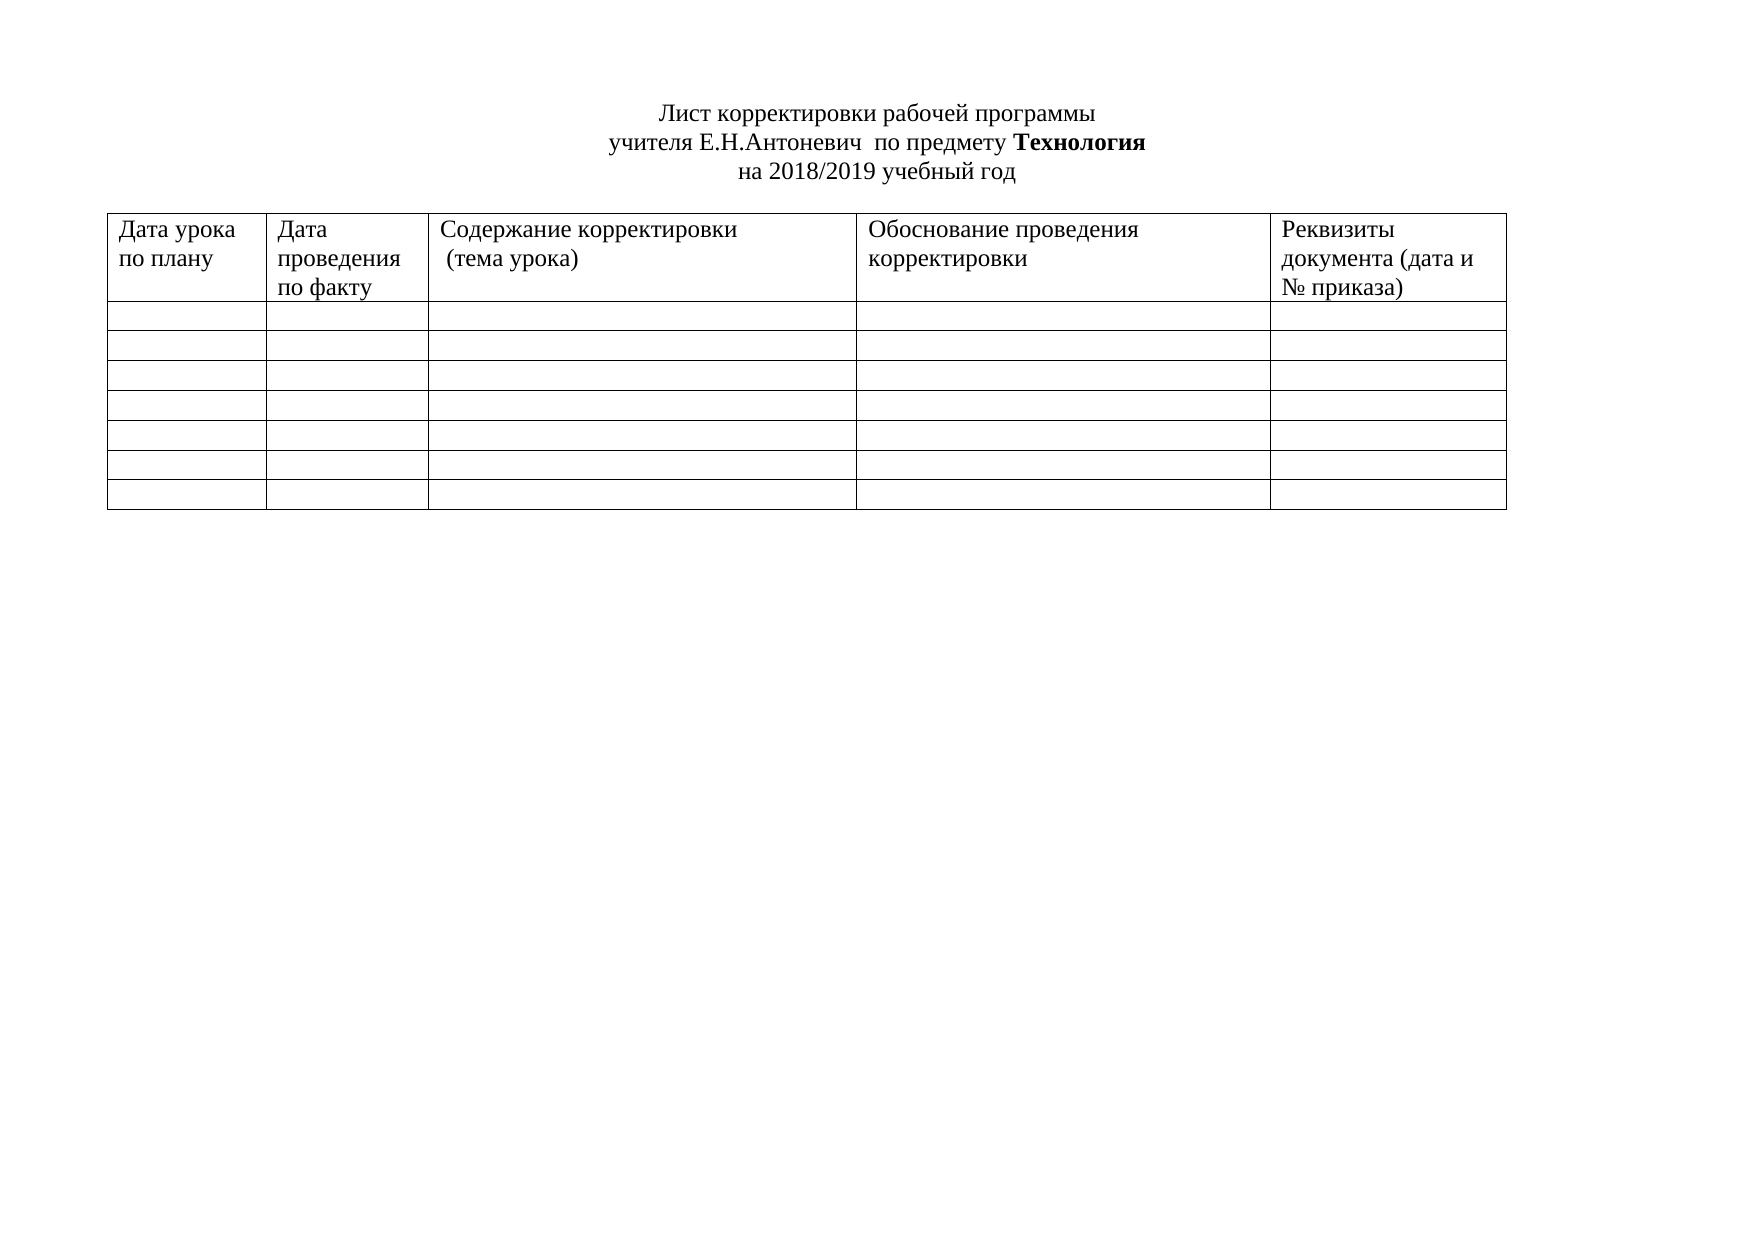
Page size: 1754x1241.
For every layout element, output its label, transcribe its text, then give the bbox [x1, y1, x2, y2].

table_cell [267, 480, 428, 509]
table_cell [857, 421, 1270, 449]
table_cell [1271, 361, 1506, 390]
table_cell [429, 480, 856, 509]
table_cell [429, 361, 856, 390]
table_cell [857, 331, 1270, 360]
table_header Дата проведения по факту [267, 214, 428, 301]
table_cell [108, 451, 266, 479]
table_cell [267, 361, 428, 390]
table_cell [108, 361, 266, 390]
table_header Содержание корректировки (тема урока) [429, 214, 856, 301]
table_cell [429, 331, 856, 360]
table_cell [267, 331, 428, 360]
table_cell [267, 451, 428, 479]
table_cell [267, 391, 428, 420]
table_cell [108, 480, 266, 509]
table_cell [267, 421, 428, 449]
table_cell [857, 302, 1270, 330]
table_cell [1271, 480, 1506, 509]
table_cell [857, 361, 1270, 390]
table_cell [1271, 331, 1506, 360]
table_cell [857, 480, 1270, 509]
table_header Дата урока по плану [108, 214, 266, 301]
table_cell [1271, 302, 1506, 330]
table_header Обоснование проведения корректировки [857, 214, 1270, 301]
table_header Реквизиты документа (дата и № приказа) [1271, 214, 1506, 301]
table_cell [1271, 391, 1506, 420]
table_cell [857, 391, 1270, 420]
text на 2018/2019 учебный год [118, 156, 1636, 184]
table_cell [1271, 451, 1506, 479]
table_cell [429, 421, 856, 449]
table_cell [1271, 421, 1506, 449]
table_cell [267, 302, 428, 330]
table_cell [429, 451, 856, 479]
table_cell [108, 331, 266, 360]
text Лист корректировки рабочей программы [118, 98, 1636, 127]
table_cell [857, 451, 1270, 479]
table_cell [429, 302, 856, 330]
table_cell [108, 302, 266, 330]
table_cell [108, 421, 266, 449]
table_cell [429, 391, 856, 420]
table_cell [108, 391, 266, 420]
text учителя Е.Н.Антоневич по предмету Технология [118, 127, 1636, 156]
